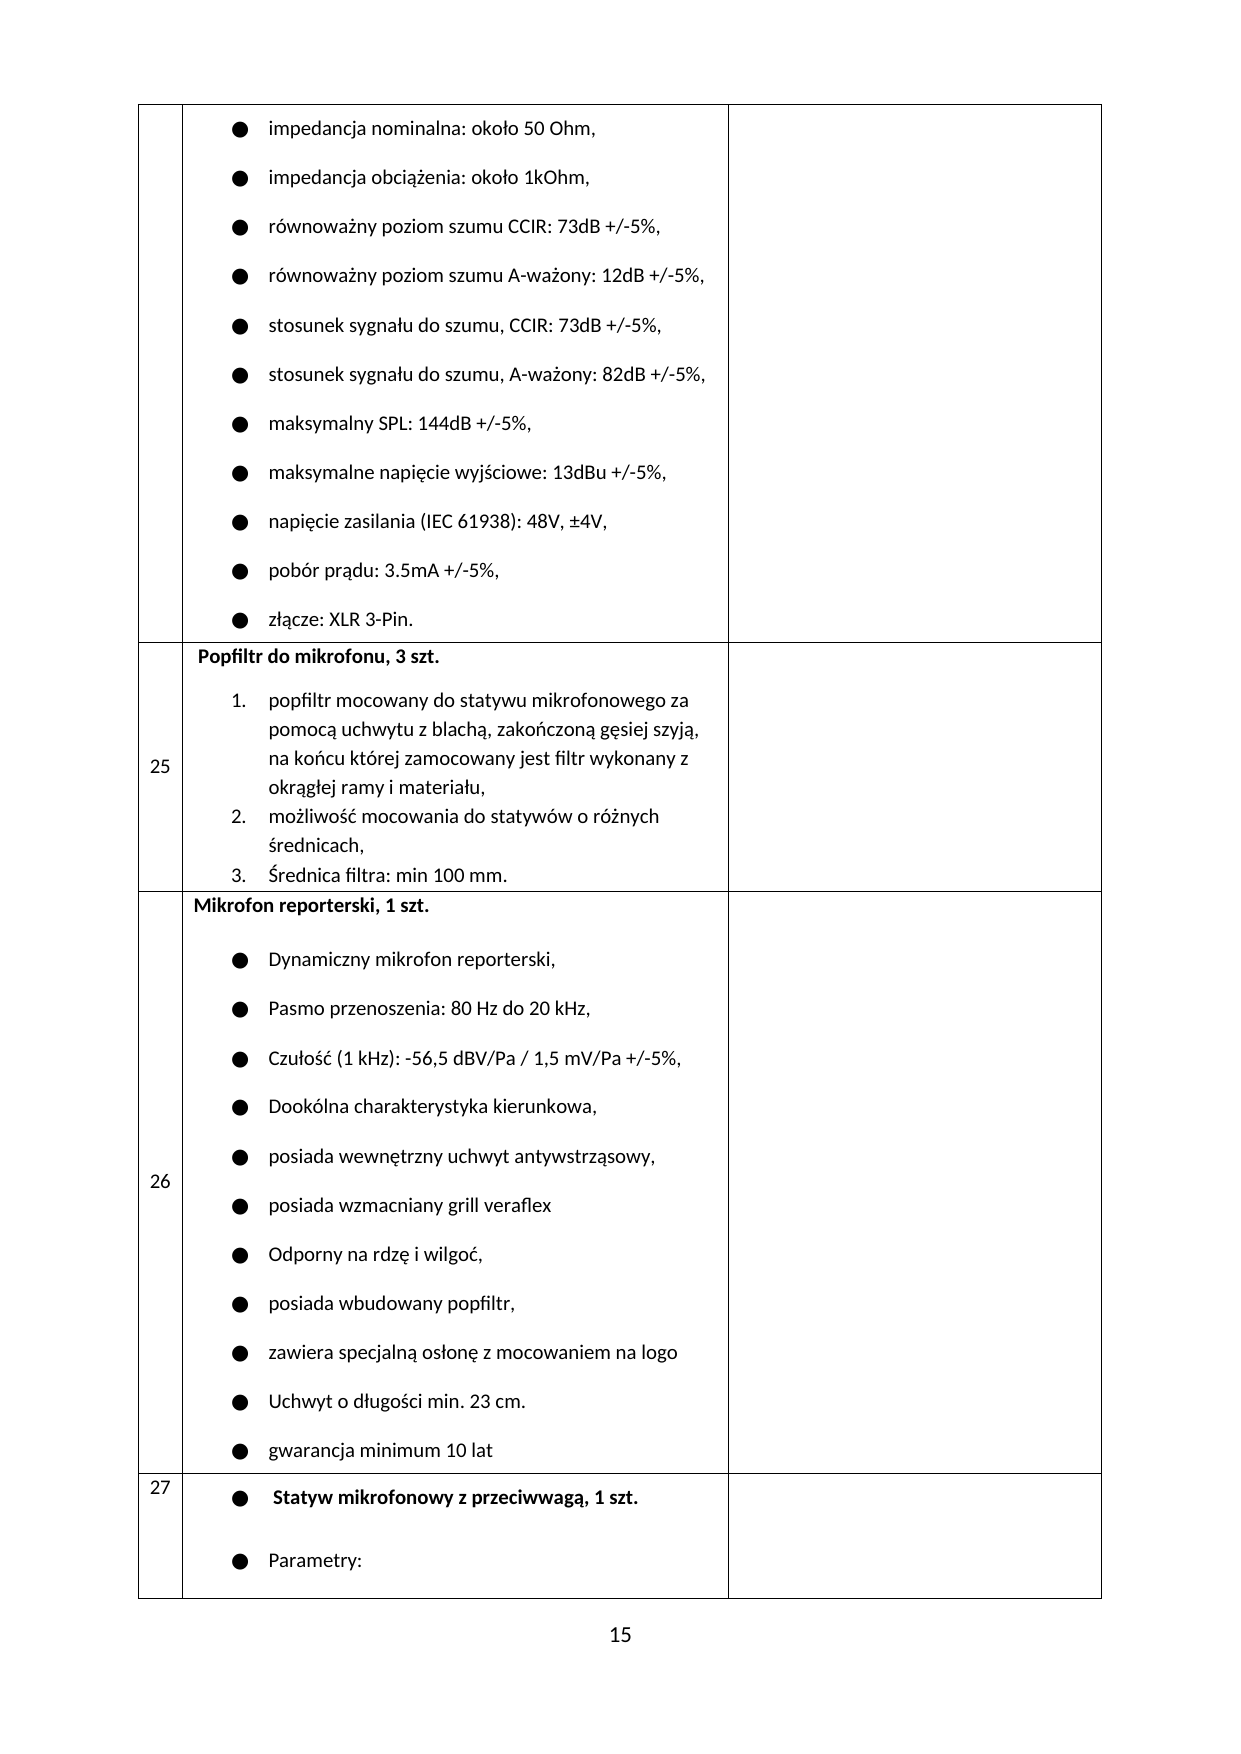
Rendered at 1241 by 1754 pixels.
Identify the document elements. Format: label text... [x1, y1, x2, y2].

table_cell 27 [139, 1474, 182, 1598]
table_cell [729, 105, 1101, 642]
table_cell 25 [139, 643, 182, 891]
table_cell Mikrofon reporterski, 1 szt. Dynamiczny mikrofon reporterski, Pasmo przenoszenia: 80 Hz do 20 kHz, Czułość (1 kHz): -56,5 dBV/Pa / 1,5 mV/Pa +/-5%, Dookólna charakterystyka kierunkowa, posiada wewnętrzny uchwyt antywstrząsowy, posiada wzmacniany grill veraflex Odporny na rdzę i wilgoć, posiada wbudowany popfiltr, zawiera specjalną osłonę z mocowaniem na logo Uchwyt o długości min. 23 cm. gwarancja minimum 10 lat [183, 892, 728, 1473]
table_cell [729, 1474, 1101, 1598]
table_cell 26 [139, 892, 182, 1473]
table_cell [729, 643, 1101, 891]
table_cell 24 [139, 105, 182, 642]
table_cell Popfiltr do mikrofonu, 3 szt. popfiltr mocowany do statywu mikrofonowego za pomocą uchwytu z blachą, zakończoną gęsiej szyją, na końcu której zamocowany jest filtr wykonany z okrągłej ramy i materiału, możliwość mocowania do statywów o różnych średnicach, Średnica filtra: min 100 mm. [183, 643, 728, 891]
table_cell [183, 1474, 728, 1598]
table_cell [183, 105, 728, 642]
table_cell [729, 892, 1101, 1473]
